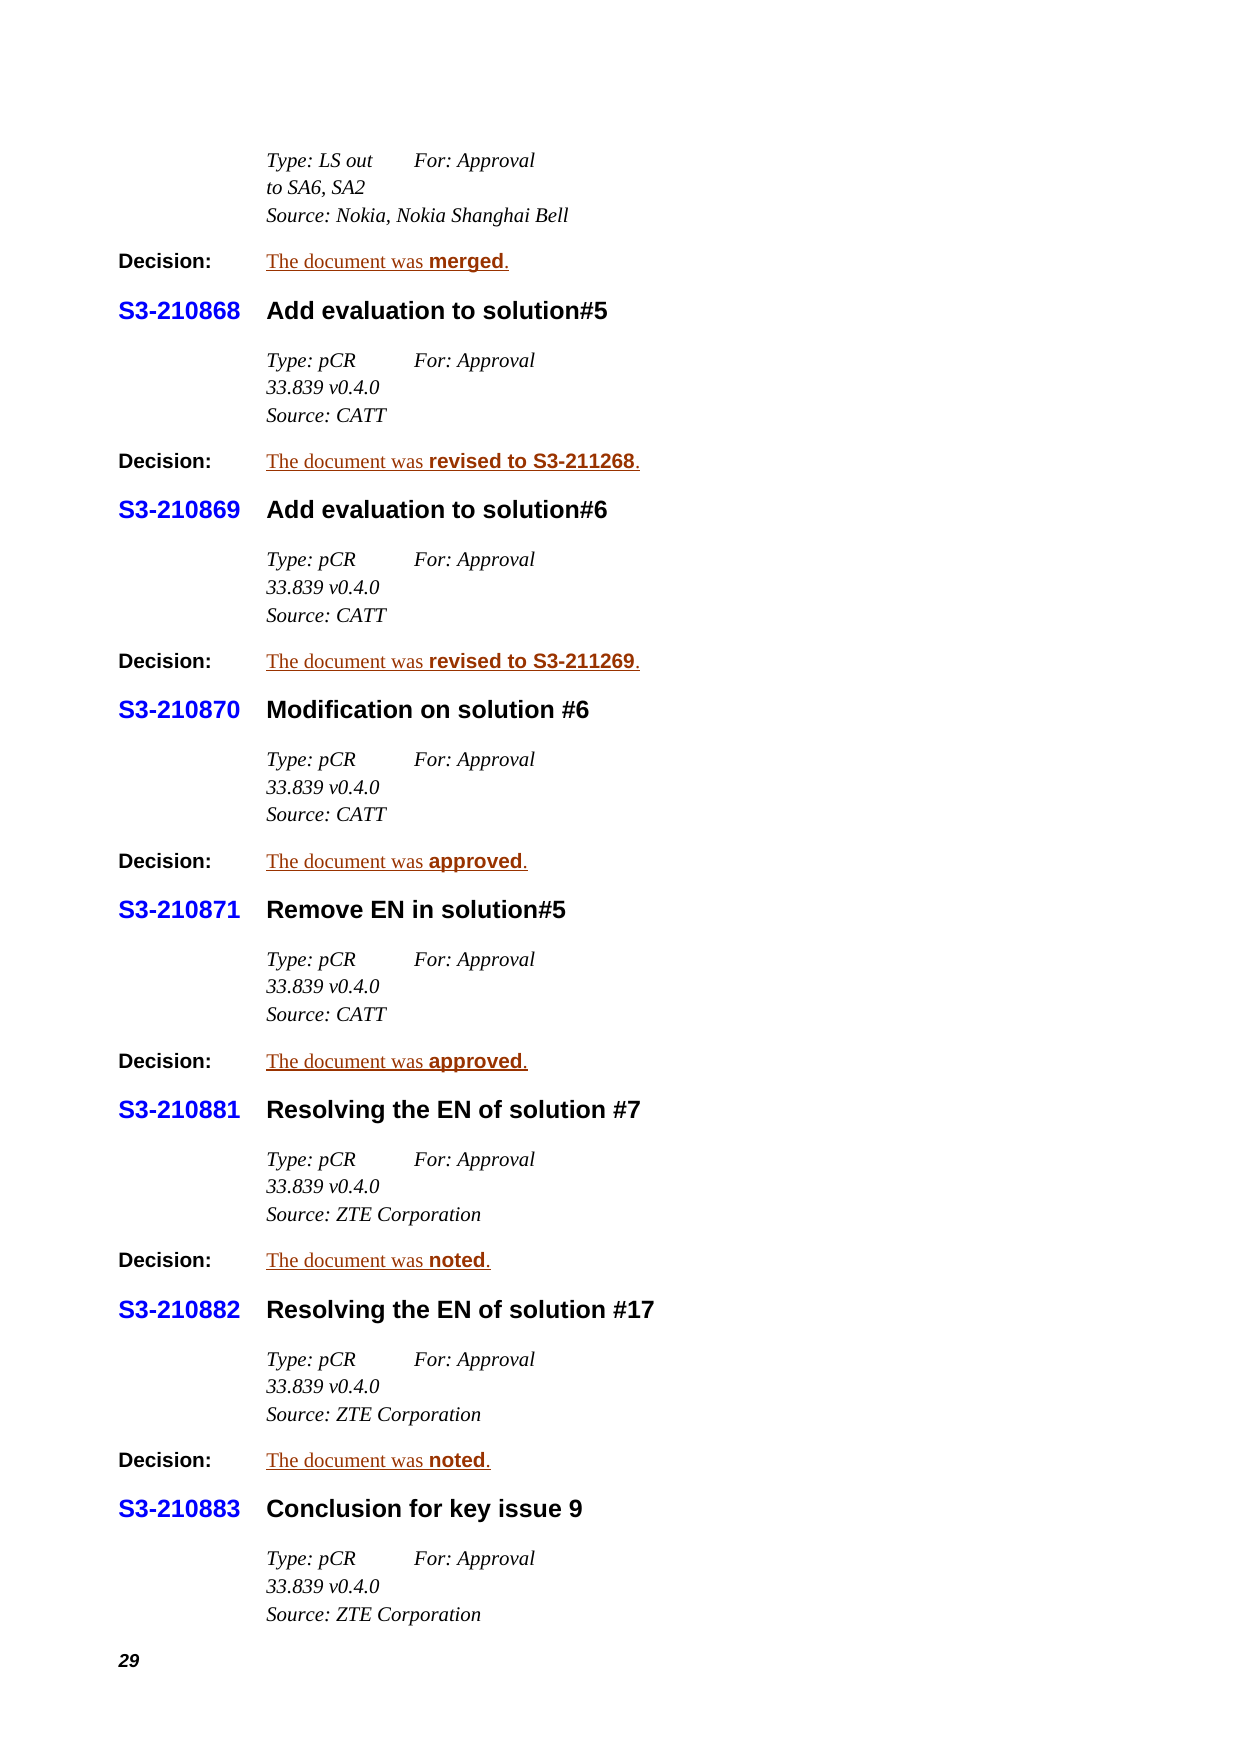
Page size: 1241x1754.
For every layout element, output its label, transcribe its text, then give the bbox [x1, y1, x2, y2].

text Type: pCR For: Approval 33.839 v0.4.0 Source: CATT [118, 547, 1122, 627]
text S3-210868 Add evaluation to solution#5 [118, 296, 1122, 324]
text Type: pCR For: Approval 33.839 v0.4.0 Source: ZTE Corporation [118, 1147, 1122, 1226]
text Type: pCR For: Approval 33.839 v0.4.0 Source: CATT [118, 347, 1122, 427]
text S3-210883 Conclusion for key issue 9 [118, 1494, 1122, 1523]
text Decision: The document was approved. [118, 1048, 1122, 1073]
text Decision: The document was revised to S3-211268. [118, 449, 1122, 473]
text S3-210869 Add evaluation to solution#6 [118, 496, 1122, 524]
text Decision: The document was noted. [118, 1248, 1122, 1272]
text Decision: The document was approved. [118, 849, 1122, 873]
text Decision: The document was revised to S3-211269. [118, 649, 1122, 673]
text Type: pCR For: Approval 33.839 v0.4.0 Source: CATT [118, 947, 1122, 1026]
text S3-210882 Resolving the EN of solution #17 [118, 1295, 1122, 1323]
text Type: LS out For: Approval to SA6, SA2 Source: Nokia, Nokia Shanghai Bell [118, 148, 1122, 227]
text Type: pCR For: Approval 33.839 v0.4.0 Source: ZTE Corporation [118, 1546, 1122, 1626]
text S3-210870 Modification on solution #6 [118, 695, 1122, 724]
text S3-210881 Resolving the EN of solution #7 [118, 1095, 1122, 1124]
text Decision: The document was noted. [118, 1448, 1122, 1472]
text Type: pCR For: Approval 33.839 v0.4.0 Source: CATT [118, 747, 1122, 826]
text S3-210871 Remove EN in solution#5 [118, 895, 1122, 924]
text Decision: The document was merged. [118, 249, 1122, 273]
text Type: pCR For: Approval 33.839 v0.4.0 Source: ZTE Corporation [118, 1346, 1122, 1426]
